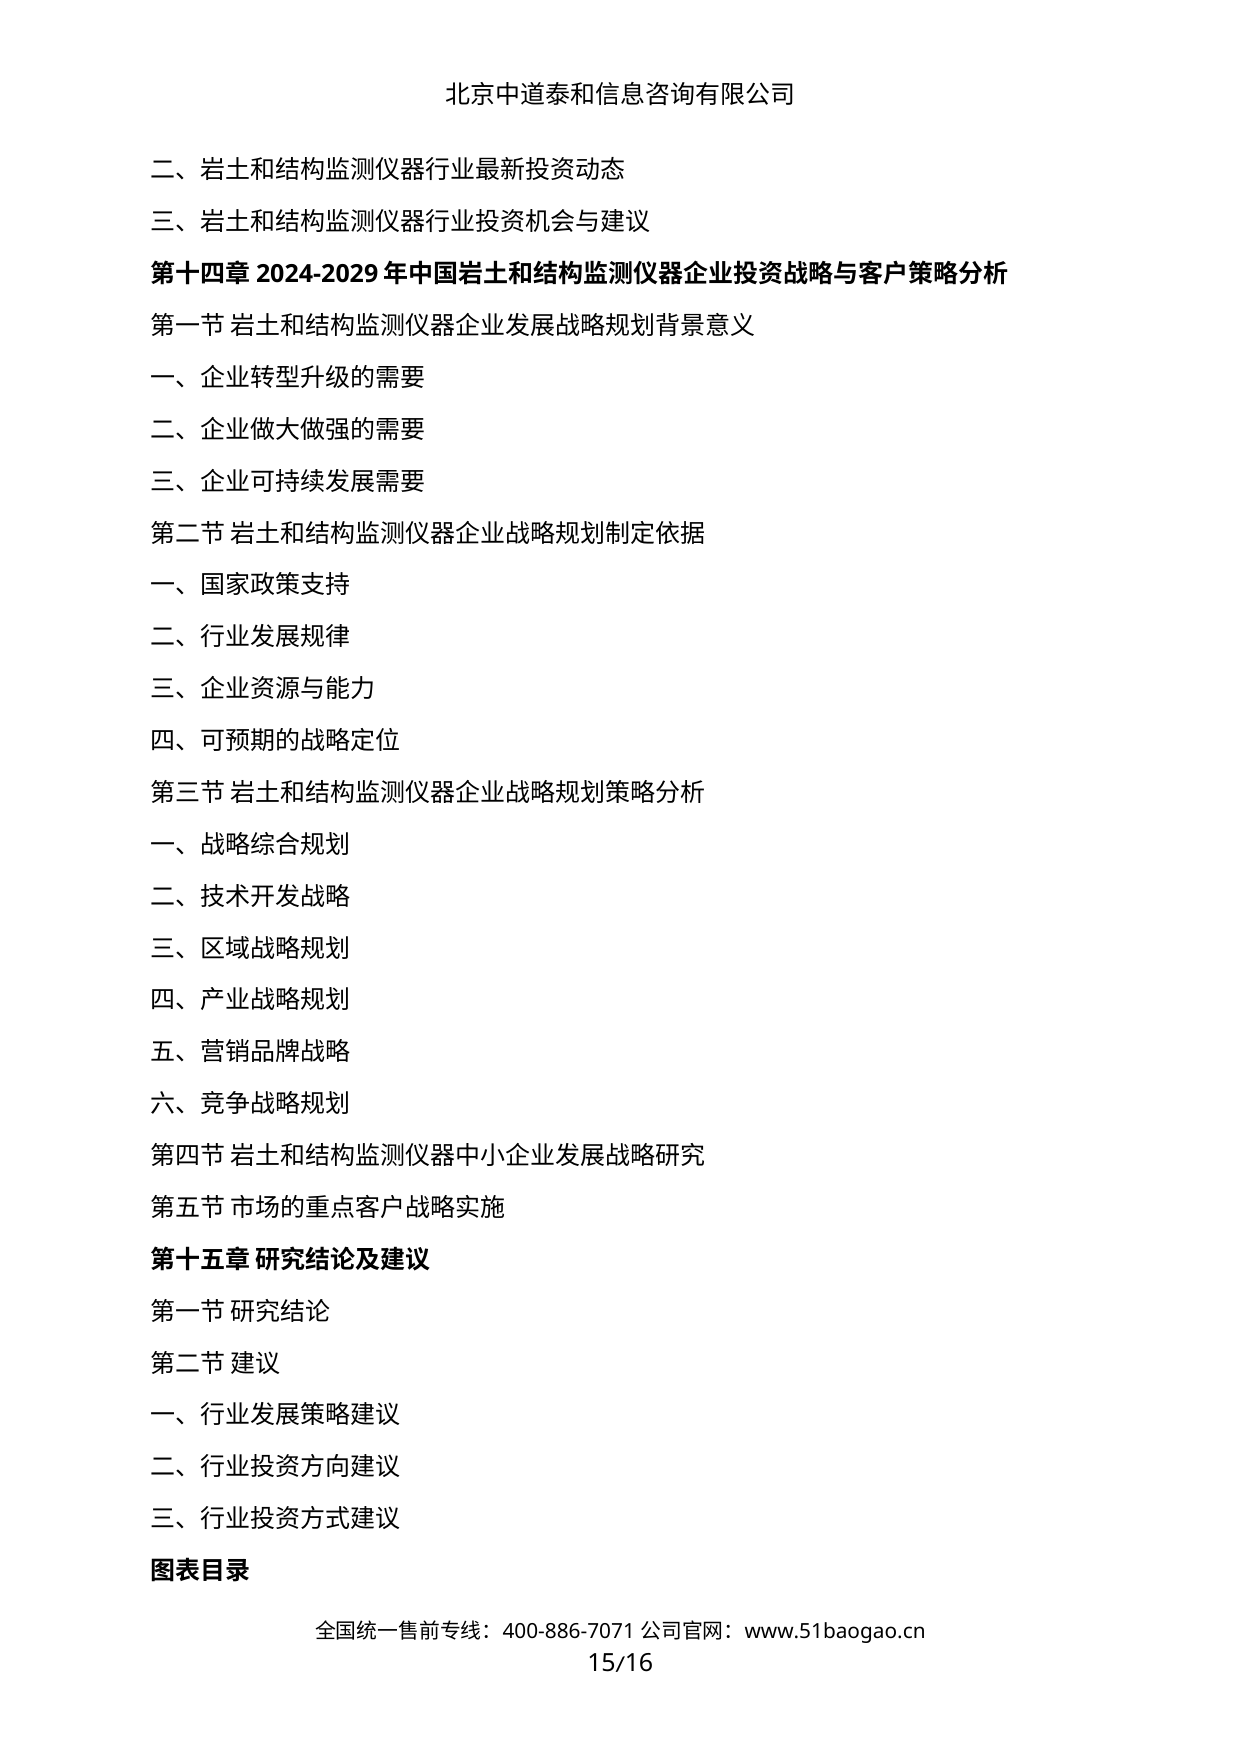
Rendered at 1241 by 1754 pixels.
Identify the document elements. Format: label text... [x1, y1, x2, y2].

text 一、行业发展策略建议 [150, 1395, 1090, 1431]
text 三、企业资源与能力 [150, 669, 1090, 705]
text 第三节 岩土和结构监测仪器企业战略规划策略分析 [150, 772, 1090, 809]
text 第五节 市场的重点客户战略实施 [150, 1187, 1090, 1224]
text 三、行业投资方式建议 [150, 1499, 1090, 1535]
text 五、营销品牌战略 [150, 1032, 1090, 1068]
text 第一节 岩土和结构监测仪器企业发展战略规划背景意义 [150, 306, 1090, 342]
text 四、产业战略规划 [150, 980, 1090, 1016]
text 三、区域战略规划 [150, 928, 1090, 964]
text 六、竞争战略规划 [150, 1084, 1090, 1120]
text 二、行业发展规律 [150, 617, 1090, 653]
text 二、岩土和结构监测仪器行业最新投资动态 [150, 150, 1090, 186]
text 第二节 建议 [150, 1343, 1090, 1379]
text 第二节 岩土和结构监测仪器企业战略规划制定依据 [150, 513, 1090, 549]
text 二、技术开发战略 [150, 876, 1090, 912]
text 第四节 岩土和结构监测仪器中小企业发展战略研究 [150, 1136, 1090, 1172]
text 二、企业做大做强的需要 [150, 409, 1090, 446]
text 四、可预期的战略定位 [150, 721, 1090, 757]
text 第一节 研究结论 [150, 1291, 1090, 1327]
text 三、岩土和结构监测仪器行业投资机会与建议 [150, 202, 1090, 238]
text 一、国家政策支持 [150, 565, 1090, 601]
text 图表目录 [150, 1551, 1090, 1587]
text 一、战略综合规划 [150, 824, 1090, 861]
text 一、企业转型升级的需要 [150, 357, 1090, 394]
text 三、企业可持续发展需要 [150, 461, 1090, 497]
text 第十五章 研究结论及建议 [150, 1239, 1090, 1276]
text 第十四章 2024-2029年中国岩土和结构监测仪器企业投资战略与客户策略分析 [150, 254, 1090, 290]
text 二、行业投资方向建议 [150, 1447, 1090, 1483]
